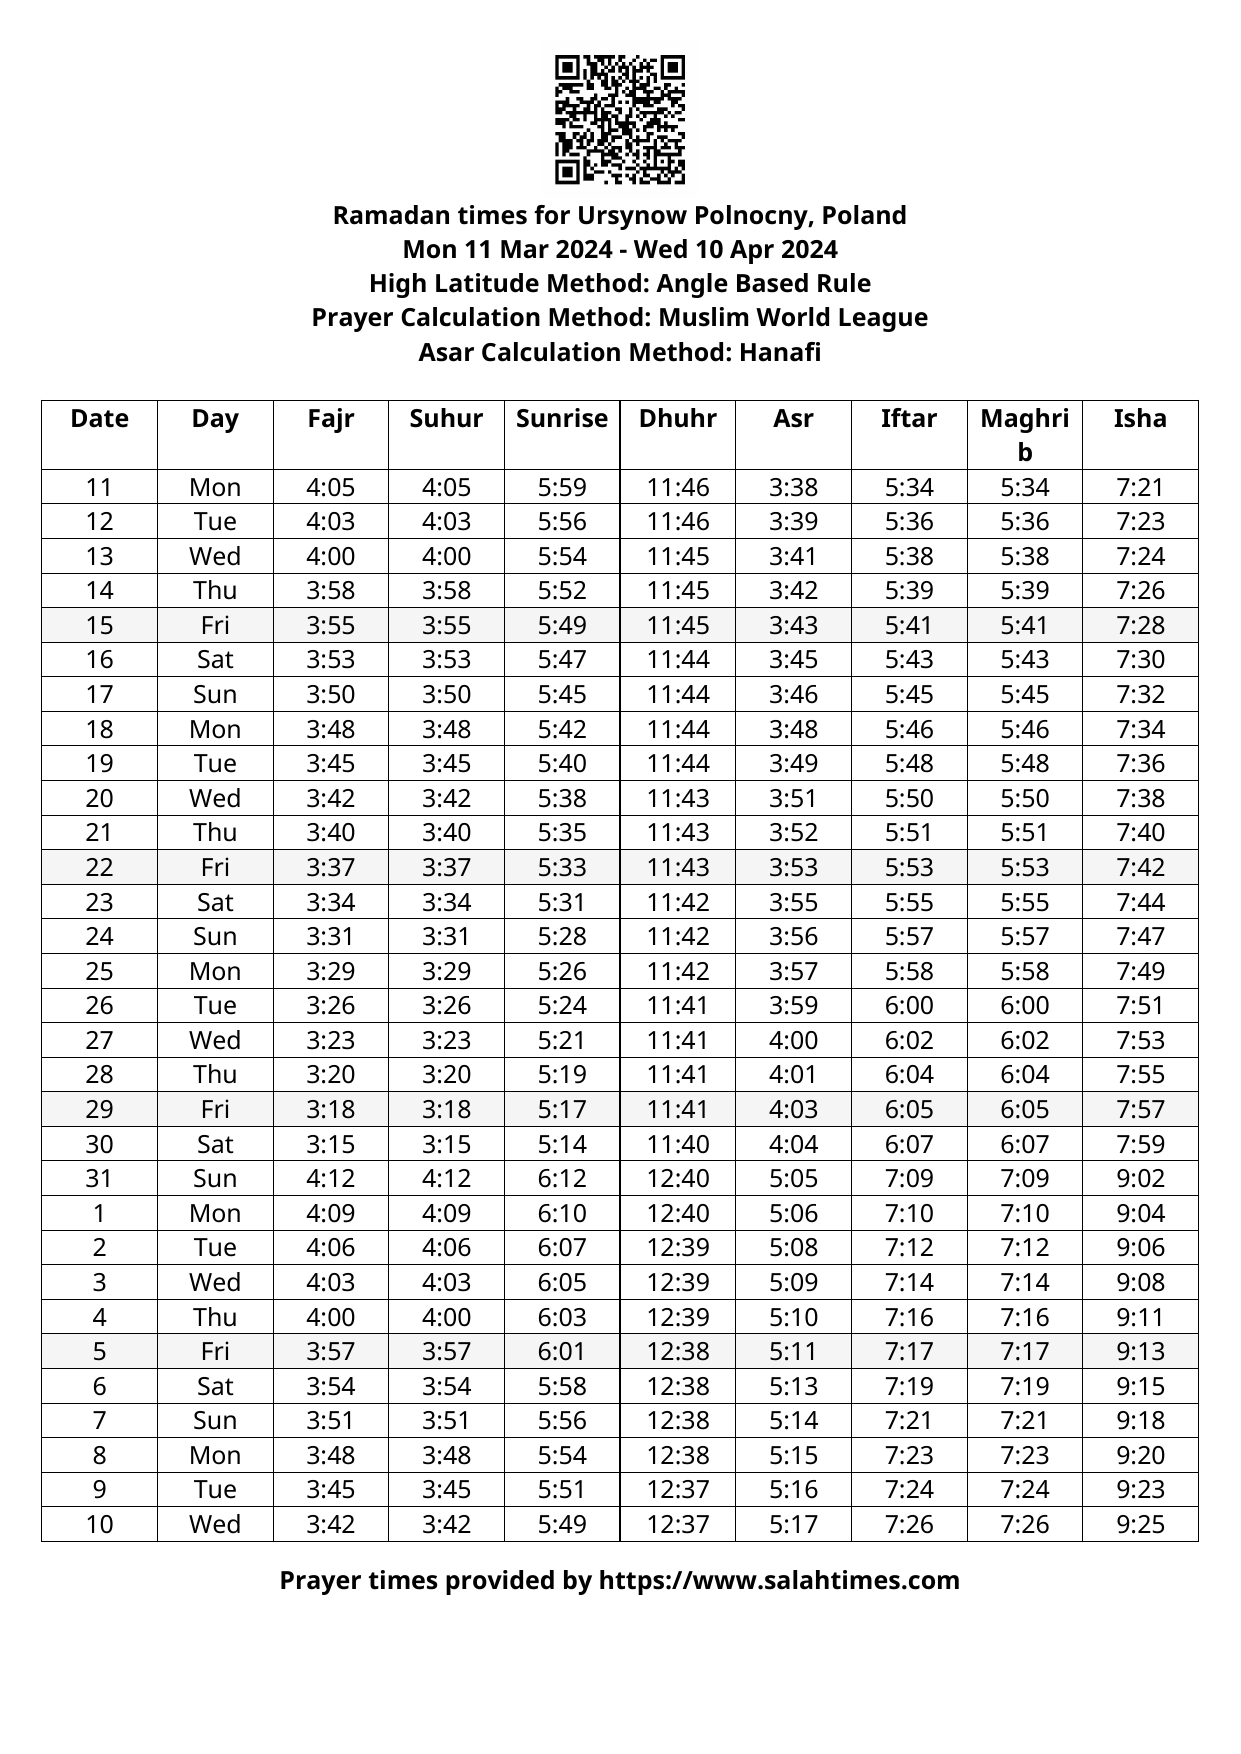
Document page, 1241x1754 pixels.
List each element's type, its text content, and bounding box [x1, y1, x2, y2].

table_cell 5:36 [968, 504, 1082, 538]
table_cell 29 [42, 1092, 157, 1126]
table_cell 5:14 [505, 1127, 619, 1160]
table_cell Sun [158, 1161, 273, 1195]
table_cell 3:40 [389, 816, 504, 849]
table_cell 11:45 [621, 539, 735, 572]
table_cell 12:39 [621, 1231, 735, 1264]
table_cell 11:41 [621, 989, 735, 1022]
table_cell 3:29 [274, 954, 388, 987]
table_cell 11:43 [621, 850, 735, 884]
table_cell 3:58 [274, 574, 388, 607]
table_cell 7:10 [968, 1196, 1082, 1229]
table_cell Sat [158, 1369, 273, 1402]
table_cell 27 [42, 1023, 157, 1057]
table_cell 21 [42, 816, 157, 849]
table_cell 11:41 [621, 1092, 735, 1126]
table_cell 11:42 [621, 954, 735, 987]
table_cell 3:42 [274, 1507, 388, 1541]
text Prayer times provided by https://www.salahtimes.com [42, 1563, 1198, 1597]
table_cell 3:55 [389, 608, 504, 642]
table_cell 5:39 [852, 574, 967, 607]
table_cell 5:46 [852, 712, 967, 745]
table_header Iftar [852, 401, 967, 469]
table_cell 25 [42, 954, 157, 987]
table_cell 3:42 [389, 1507, 504, 1541]
table_cell 3:26 [389, 989, 504, 1022]
table_cell 11:42 [621, 885, 735, 918]
table_cell Mon [158, 1438, 273, 1472]
table_header Maghrib [968, 401, 1082, 469]
table_cell 3:46 [736, 677, 851, 711]
table_cell 23 [42, 885, 157, 918]
table_cell 5:41 [968, 608, 1082, 642]
table_cell 7:24 [968, 1473, 1082, 1506]
table_cell 4:00 [389, 539, 504, 572]
table_cell 6:05 [968, 1092, 1082, 1126]
table_cell Thu [158, 1058, 273, 1091]
table_cell 3:53 [274, 643, 388, 676]
picture [542, 41, 699, 198]
table_cell 4 [42, 1300, 157, 1333]
table_cell 9:13 [1083, 1334, 1198, 1368]
table_cell 3:45 [274, 746, 388, 780]
table_cell 4:04 [736, 1127, 851, 1160]
table_cell 3:49 [736, 746, 851, 780]
table_cell 3:55 [736, 885, 851, 918]
table_cell 4:05 [274, 470, 388, 503]
table_cell 3:26 [274, 989, 388, 1022]
text Prayer Calculation Method: Muslim World League [42, 300, 1198, 334]
table_cell 7:09 [852, 1161, 967, 1195]
table_cell 10 [42, 1507, 157, 1541]
text High Latitude Method: Angle Based Rule [42, 266, 1198, 300]
table_cell 3:58 [389, 574, 504, 607]
table_cell 5:43 [968, 643, 1082, 676]
table_cell 17 [42, 677, 157, 711]
table_cell 5:31 [505, 885, 619, 918]
table_cell 6:07 [505, 1231, 619, 1264]
table_cell 7:23 [1083, 504, 1198, 538]
table_cell 3:42 [389, 781, 504, 814]
table_cell Mon [158, 1196, 273, 1229]
table_cell 5:57 [852, 919, 967, 953]
table_cell 5:49 [505, 608, 619, 642]
table_cell Wed [158, 1507, 273, 1541]
table_cell 5:50 [852, 781, 967, 814]
table_cell 11:43 [621, 781, 735, 814]
table_header Dhuhr [621, 401, 735, 469]
table_cell 3:42 [736, 574, 851, 607]
table_cell Sat [158, 885, 273, 918]
table_header Asr [736, 401, 851, 469]
table_cell 12:39 [621, 1300, 735, 1333]
table_cell 9:23 [1083, 1473, 1198, 1506]
table_cell 3:50 [389, 677, 504, 711]
table_cell 11:45 [621, 608, 735, 642]
table_cell 5:34 [968, 470, 1082, 503]
table_cell 9:20 [1083, 1438, 1198, 1472]
table_cell 12:40 [621, 1161, 735, 1195]
table_cell 3:23 [389, 1023, 504, 1057]
table_cell 5:35 [505, 816, 619, 849]
table_cell 7:12 [968, 1231, 1082, 1264]
table_cell 9:02 [1083, 1161, 1198, 1195]
table_cell 1 [42, 1196, 157, 1229]
table_cell Sun [158, 1404, 273, 1437]
table_cell Tue [158, 1473, 273, 1506]
table_cell 5:57 [968, 919, 1082, 953]
table_cell 3:20 [274, 1058, 388, 1091]
table_cell 3:38 [736, 470, 851, 503]
table_cell 5:55 [852, 885, 967, 918]
table_cell 3:45 [389, 746, 504, 780]
table_cell 5:53 [852, 850, 967, 884]
table_cell 6:04 [852, 1058, 967, 1091]
table_cell 3:45 [274, 1473, 388, 1506]
table_cell Sun [158, 677, 273, 711]
table_cell 5:39 [968, 574, 1082, 607]
text Mon 11 Mar 2024 - Wed 10 Apr 2024 [42, 232, 1198, 266]
table_cell 3:34 [389, 885, 504, 918]
table_cell 3:56 [736, 919, 851, 953]
table_cell 5:34 [852, 470, 967, 503]
table_cell Wed [158, 1265, 273, 1299]
table_cell 7:24 [852, 1473, 967, 1506]
table_cell 7:21 [852, 1404, 967, 1437]
table_cell 3:57 [274, 1334, 388, 1368]
table_cell 5:53 [968, 850, 1082, 884]
table_cell 11:44 [621, 746, 735, 780]
table_cell 9:11 [1083, 1300, 1198, 1333]
table_cell 3:42 [274, 781, 388, 814]
table_cell 7:26 [1083, 574, 1198, 607]
table_cell 3:50 [274, 677, 388, 711]
table_header Isha [1083, 401, 1198, 469]
table_cell 5:56 [505, 504, 619, 538]
table_cell 7:26 [852, 1507, 967, 1541]
table_cell 7:42 [1083, 850, 1198, 884]
table_header Sunrise [505, 401, 619, 469]
table_cell 7:38 [1083, 781, 1198, 814]
table_cell 3:48 [274, 712, 388, 745]
table_cell 7:40 [1083, 816, 1198, 849]
table_cell 7:23 [852, 1438, 967, 1472]
table_cell 7:34 [1083, 712, 1198, 745]
table_cell 7:23 [968, 1438, 1082, 1472]
table_cell 7:21 [968, 1404, 1082, 1437]
table_cell 5:45 [505, 677, 619, 711]
table_cell 8 [42, 1438, 157, 1472]
table_cell 3:41 [736, 539, 851, 572]
table_cell 3:15 [274, 1127, 388, 1160]
table_cell 6:05 [852, 1092, 967, 1126]
table_cell Sat [158, 1127, 273, 1160]
table_cell 3:31 [274, 919, 388, 953]
table_cell 6:10 [505, 1196, 619, 1229]
table_cell 11:41 [621, 1023, 735, 1057]
table_cell 28 [42, 1058, 157, 1091]
table_cell 6:03 [505, 1300, 619, 1333]
table_cell 3:51 [389, 1404, 504, 1437]
table_cell 13 [42, 539, 157, 572]
table_cell 24 [42, 919, 157, 953]
table_cell 5:59 [505, 470, 619, 503]
table_cell 5:28 [505, 919, 619, 953]
table_cell 16 [42, 643, 157, 676]
table_cell 7:09 [968, 1161, 1082, 1195]
table_cell Tue [158, 1231, 273, 1264]
table_cell 5:33 [505, 850, 619, 884]
table_cell 11:45 [621, 574, 735, 607]
table_cell 11 [42, 470, 157, 503]
table_cell 5:45 [968, 677, 1082, 711]
table_cell 5:54 [505, 1438, 619, 1472]
table_cell Tue [158, 989, 273, 1022]
table_cell 2 [42, 1231, 157, 1264]
table_cell 7:14 [968, 1265, 1082, 1299]
table_cell 3:53 [389, 643, 504, 676]
table_cell 3:48 [274, 1438, 388, 1472]
table_cell 7:32 [1083, 677, 1198, 711]
table_cell 6:07 [852, 1127, 967, 1160]
table_cell 9:04 [1083, 1196, 1198, 1229]
table_cell 5:15 [736, 1438, 851, 1472]
table_cell 3:18 [389, 1092, 504, 1126]
table_cell 4:09 [389, 1196, 504, 1229]
text Ramadan times for Ursynow Polnocny, Poland [42, 198, 1198, 232]
table_cell 3:15 [389, 1127, 504, 1160]
table_cell 5:51 [968, 816, 1082, 849]
table_cell 7:16 [852, 1300, 967, 1333]
table_cell 5:26 [505, 954, 619, 987]
table_cell 5:55 [968, 885, 1082, 918]
table_cell 7:24 [1083, 539, 1198, 572]
table_cell 5:58 [852, 954, 967, 987]
table_header Fajr [274, 401, 388, 469]
table_cell 5:50 [968, 781, 1082, 814]
table_cell 5:48 [968, 746, 1082, 780]
table_cell 20 [42, 781, 157, 814]
table_cell 5 [42, 1334, 157, 1368]
table_cell 5:13 [736, 1369, 851, 1402]
table_cell 12:38 [621, 1438, 735, 1472]
table_cell 9:15 [1083, 1369, 1198, 1402]
table_cell 3:57 [389, 1334, 504, 1368]
table_cell 5:51 [505, 1473, 619, 1506]
table_cell 3:51 [736, 781, 851, 814]
table_cell Thu [158, 816, 273, 849]
table_cell 11:46 [621, 470, 735, 503]
table_cell 4:01 [736, 1058, 851, 1091]
table_cell 6:02 [852, 1023, 967, 1057]
table_cell 7:51 [1083, 989, 1198, 1022]
table_cell 5:51 [852, 816, 967, 849]
table_cell 7:28 [1083, 608, 1198, 642]
table_cell 4:05 [389, 470, 504, 503]
table_cell 11:42 [621, 919, 735, 953]
table_cell 3:52 [736, 816, 851, 849]
table_cell Tue [158, 504, 273, 538]
table_cell 5:46 [968, 712, 1082, 745]
table_cell 4:12 [274, 1161, 388, 1195]
table_cell 5:47 [505, 643, 619, 676]
table_cell 12:38 [621, 1404, 735, 1437]
table_cell Thu [158, 574, 273, 607]
table_cell 7:26 [968, 1507, 1082, 1541]
table_cell 3:48 [389, 1438, 504, 1472]
table_cell 6:02 [968, 1023, 1082, 1057]
table_cell 4:06 [389, 1231, 504, 1264]
table_cell 6:07 [968, 1127, 1082, 1160]
table_cell 7:21 [1083, 470, 1198, 503]
table_cell 7:16 [968, 1300, 1082, 1333]
table_cell 4:00 [736, 1023, 851, 1057]
table_cell 4:03 [736, 1092, 851, 1126]
table_cell 7:17 [968, 1334, 1082, 1368]
table_cell 5:42 [505, 712, 619, 745]
table_cell 3:53 [736, 850, 851, 884]
table_cell 3:40 [274, 816, 388, 849]
table_cell 5:16 [736, 1473, 851, 1506]
table_cell 6:04 [968, 1058, 1082, 1091]
table_cell Fri [158, 1334, 273, 1368]
table_cell 7:10 [852, 1196, 967, 1229]
table_cell 3:45 [389, 1473, 504, 1506]
table_cell 7:59 [1083, 1127, 1198, 1160]
table_cell 5:14 [736, 1404, 851, 1437]
table_cell 7:44 [1083, 885, 1198, 918]
table_cell Mon [158, 470, 273, 503]
table_cell 5:45 [852, 677, 967, 711]
table_cell 19 [42, 746, 157, 780]
table_cell 26 [42, 989, 157, 1022]
table_cell 11:43 [621, 816, 735, 849]
table_cell 12:38 [621, 1369, 735, 1402]
table_cell 5:09 [736, 1265, 851, 1299]
table_cell 5:58 [968, 954, 1082, 987]
table_cell 3:18 [274, 1092, 388, 1126]
table_cell 5:19 [505, 1058, 619, 1091]
table_cell 7:30 [1083, 643, 1198, 676]
table_cell 3:54 [274, 1369, 388, 1402]
table_cell 3:59 [736, 989, 851, 1022]
table_cell 3:54 [389, 1369, 504, 1402]
table_cell 11:44 [621, 712, 735, 745]
table_cell 7 [42, 1404, 157, 1437]
table_cell 7:47 [1083, 919, 1198, 953]
table_cell 5:05 [736, 1161, 851, 1195]
text Asar Calculation Method: Hanafi [42, 334, 1198, 368]
table_cell 30 [42, 1127, 157, 1160]
table_cell 5:52 [505, 574, 619, 607]
table_cell 5:40 [505, 746, 619, 780]
table_cell 6 [42, 1369, 157, 1402]
table_cell 3:45 [736, 643, 851, 676]
table_cell 7:19 [852, 1369, 967, 1402]
table_cell 5:17 [505, 1092, 619, 1126]
table_cell 4:03 [389, 1265, 504, 1299]
table_cell 4:00 [274, 539, 388, 572]
table_cell 5:21 [505, 1023, 619, 1057]
table_cell 5:38 [852, 539, 967, 572]
table_cell 3:37 [274, 850, 388, 884]
table_cell Thu [158, 1300, 273, 1333]
table_cell 18 [42, 712, 157, 745]
table_header Day [158, 401, 273, 469]
table_cell 5:06 [736, 1196, 851, 1229]
table_cell Wed [158, 781, 273, 814]
table_cell 5:41 [852, 608, 967, 642]
table_cell Mon [158, 712, 273, 745]
table_cell 9:06 [1083, 1231, 1198, 1264]
table_cell 9 [42, 1473, 157, 1506]
table_cell 7:17 [852, 1334, 967, 1368]
table_cell 9:25 [1083, 1507, 1198, 1541]
table_cell 3:29 [389, 954, 504, 987]
table_cell 3:20 [389, 1058, 504, 1091]
table_cell 3:31 [389, 919, 504, 953]
table_cell 3:57 [736, 954, 851, 987]
table_cell 3:39 [736, 504, 851, 538]
table_cell 5:56 [505, 1404, 619, 1437]
table_cell 11:46 [621, 504, 735, 538]
table_cell 12:37 [621, 1507, 735, 1541]
table_cell 5:08 [736, 1231, 851, 1264]
table_cell 6:12 [505, 1161, 619, 1195]
table_cell 4:00 [274, 1300, 388, 1333]
table_cell 5:43 [852, 643, 967, 676]
table_cell 5:36 [852, 504, 967, 538]
table_cell Tue [158, 746, 273, 780]
table_cell Mon [158, 954, 273, 987]
table_cell 9:08 [1083, 1265, 1198, 1299]
table_cell 7:49 [1083, 954, 1198, 987]
table_cell 7:55 [1083, 1058, 1198, 1091]
table_cell 5:17 [736, 1507, 851, 1541]
table_cell Sat [158, 643, 273, 676]
table_cell 4:06 [274, 1231, 388, 1264]
table_cell 3:51 [274, 1404, 388, 1437]
table_cell 4:03 [274, 504, 388, 538]
table_cell 7:36 [1083, 746, 1198, 780]
table_cell 5:11 [736, 1334, 851, 1368]
table_cell 3:43 [736, 608, 851, 642]
table_cell 6:00 [852, 989, 967, 1022]
table_cell 4:09 [274, 1196, 388, 1229]
table_cell 9:18 [1083, 1404, 1198, 1437]
table_cell 4:12 [389, 1161, 504, 1195]
table_cell Fri [158, 608, 273, 642]
table_cell 7:14 [852, 1265, 967, 1299]
table_cell 5:58 [505, 1369, 619, 1402]
table_cell 11:44 [621, 643, 735, 676]
table_header Date [42, 401, 157, 469]
table_cell 11:41 [621, 1058, 735, 1091]
table_cell 5:10 [736, 1300, 851, 1333]
table_cell 11:40 [621, 1127, 735, 1160]
table_cell 5:38 [968, 539, 1082, 572]
table_cell 3:37 [389, 850, 504, 884]
table_cell 6:01 [505, 1334, 619, 1368]
table_cell 12:38 [621, 1334, 735, 1368]
table_cell Fri [158, 850, 273, 884]
table_cell 11:44 [621, 677, 735, 711]
table_cell 7:57 [1083, 1092, 1198, 1126]
table_cell 5:54 [505, 539, 619, 572]
table_cell 6:05 [505, 1265, 619, 1299]
table_cell 5:48 [852, 746, 967, 780]
table_cell Sun [158, 919, 273, 953]
table_cell 31 [42, 1161, 157, 1195]
table_cell 7:53 [1083, 1023, 1198, 1057]
table_cell 3:55 [274, 608, 388, 642]
table_cell 14 [42, 574, 157, 607]
table_cell 4:03 [274, 1265, 388, 1299]
table_header Suhur [389, 401, 504, 469]
table_cell 3:23 [274, 1023, 388, 1057]
table_cell 7:12 [852, 1231, 967, 1264]
table_cell 3 [42, 1265, 157, 1299]
table_cell 4:00 [389, 1300, 504, 1333]
table_cell 3:48 [389, 712, 504, 745]
table_cell 3:34 [274, 885, 388, 918]
table_cell 15 [42, 608, 157, 642]
table_cell 5:38 [505, 781, 619, 814]
table_cell 7:19 [968, 1369, 1082, 1402]
table_cell 6:00 [968, 989, 1082, 1022]
table_cell 12 [42, 504, 157, 538]
table_cell Wed [158, 1023, 273, 1057]
table_cell Wed [158, 539, 273, 572]
table_cell 22 [42, 850, 157, 884]
table_cell Fri [158, 1092, 273, 1126]
table_cell 12:40 [621, 1196, 735, 1229]
table_cell 12:39 [621, 1265, 735, 1299]
table_cell 3:48 [736, 712, 851, 745]
table_cell 12:37 [621, 1473, 735, 1506]
table_cell 5:24 [505, 989, 619, 1022]
table_cell 4:03 [389, 504, 504, 538]
table_cell 5:49 [505, 1507, 619, 1541]
